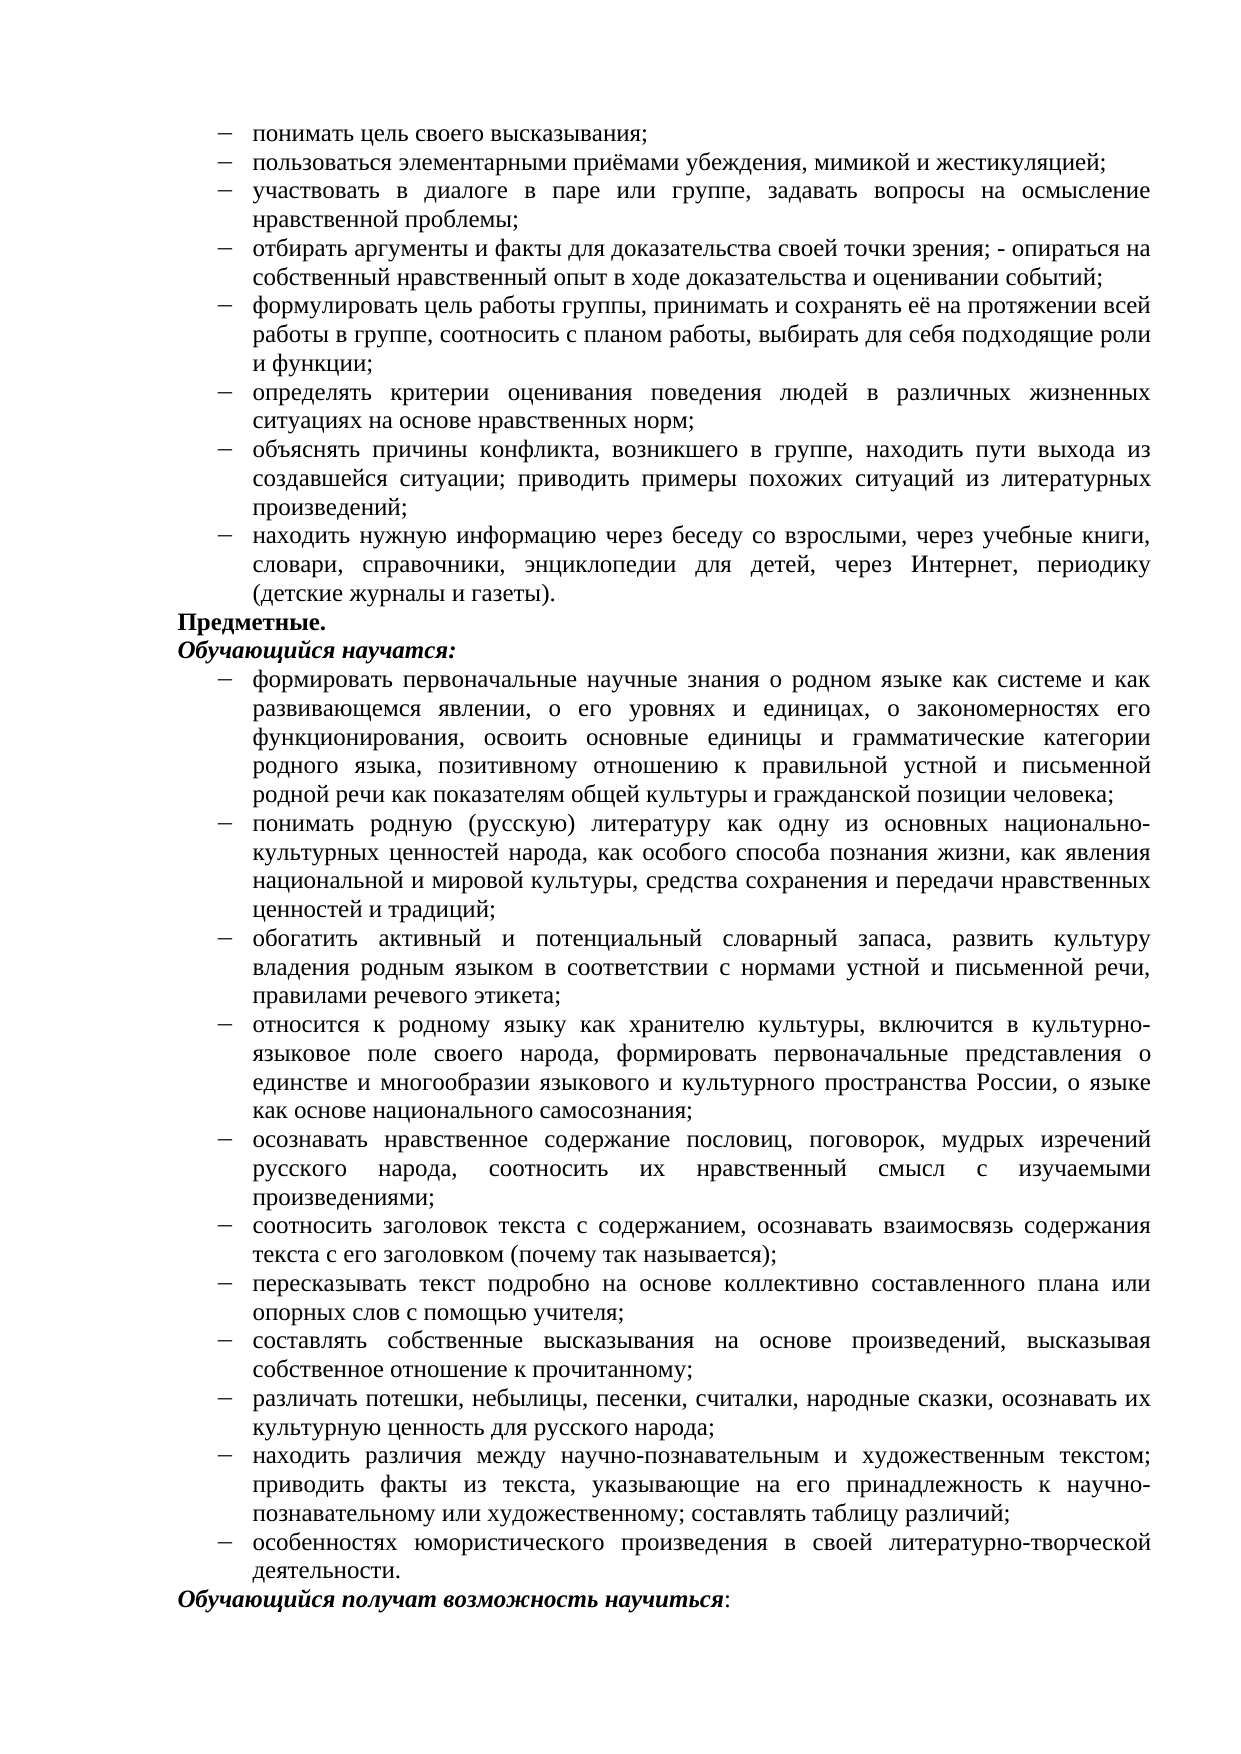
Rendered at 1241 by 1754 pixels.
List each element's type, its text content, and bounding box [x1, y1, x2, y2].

list находить нужную информацию через беседу со взрослыми, через учебные книги, словари, справочники, энциклопедии для детей, через Интернет, периодику (детские журналы и газеты). [215, 521, 1152, 607]
list составлять собственные высказывания на основе произведений, высказывая собственное отношение к прочитанному; [215, 1326, 1152, 1383]
list формировать первоначальные научные знания о родном языке как системе и как развивающемся явлении, о его уровнях и единицах, о закономерностях его функционирования, освоить основные единицы и грамматические категории родного языка, позитивному отношению к правильной устной и письменной родной речи как показателям общей культуры и гражданской позиции человека; [215, 664, 1152, 808]
list осознавать нравственное содержание пословиц, поговорок, мудрых изречений русского народа, соотносить их нравственный смысл с изучаемыми произведениями; [215, 1124, 1152, 1211]
list понимать родную (русскую) литературу как одну из основных национально-культурных ценностей народа, как особого способа познания жизни, как явления национальной и мировой культуры, средства сохранения и передачи нравственных ценностей и традиций; [215, 808, 1152, 923]
text Обучающийся получат возможность научиться: [177, 1584, 1152, 1613]
list участвовать в диалоге в паре или группе, задавать вопросы на осмысление нравственной проблемы; [215, 176, 1152, 233]
list определять критерии оценивания поведения людей в различных жизненных ситуациях на основе нравственных норм; [215, 377, 1152, 434]
list объяснять причины конфликта, возникшего в группе, находить пути выхода из создавшейся ситуации; приводить примеры похожих ситуаций из литературных произведений; [215, 434, 1152, 521]
list различать потешки, небылицы, песенки, считалки, народные сказки, осознавать их культурную ценность для русского народа; [215, 1383, 1152, 1441]
list формулировать цель работы группы, принимать и сохранять её на протяжении всей работы в группе, соотносить с планом работы, выбирать для себя подходящие роли и функции; [215, 291, 1152, 377]
list пользоваться элементарными приёмами убеждения, мимикой и жестикуляцией; [215, 147, 1152, 176]
text Предметные. [177, 607, 1152, 636]
text Обучающийся научатся: [177, 636, 1152, 664]
list обогатить активный и потенциальный словарный запаса, развить культуру владения родным языком в соответствии с нормами устной и письменной речи, правилами речевого этикета; [215, 923, 1152, 1009]
list относится к родному языку как хранителю культуры, включится в культурно-языковое поле своего народа, формировать первоначальные представления о единстве и многообразии языкового и культурного пространства России, о языке как основе национального самосознания; [215, 1009, 1152, 1124]
list находить различия между научно-познавательным и художественным текстом; приводить факты из текста, указывающие на его принадлежность к научно-познавательному или художественному; составлять таблицу различий; [215, 1441, 1152, 1527]
list отбирать аргументы и факты для доказательства своей точки зрения; - опираться на собственный нравственный опыт в ходе доказательства и оценивании событий; [215, 233, 1152, 291]
list соотносить заголовок текста с содержанием, осознавать взаимосвязь содержания текста с его заголовком (почему так называется); [215, 1211, 1152, 1268]
list особенностях юмористического произведения в своей литературно-творческой деятельности. [215, 1527, 1152, 1584]
list пересказывать текст подробно на основе коллективно составленного плана или опорных слов с помощью учителя; [215, 1268, 1152, 1326]
list понимать цель своего высказывания; [215, 118, 1152, 147]
